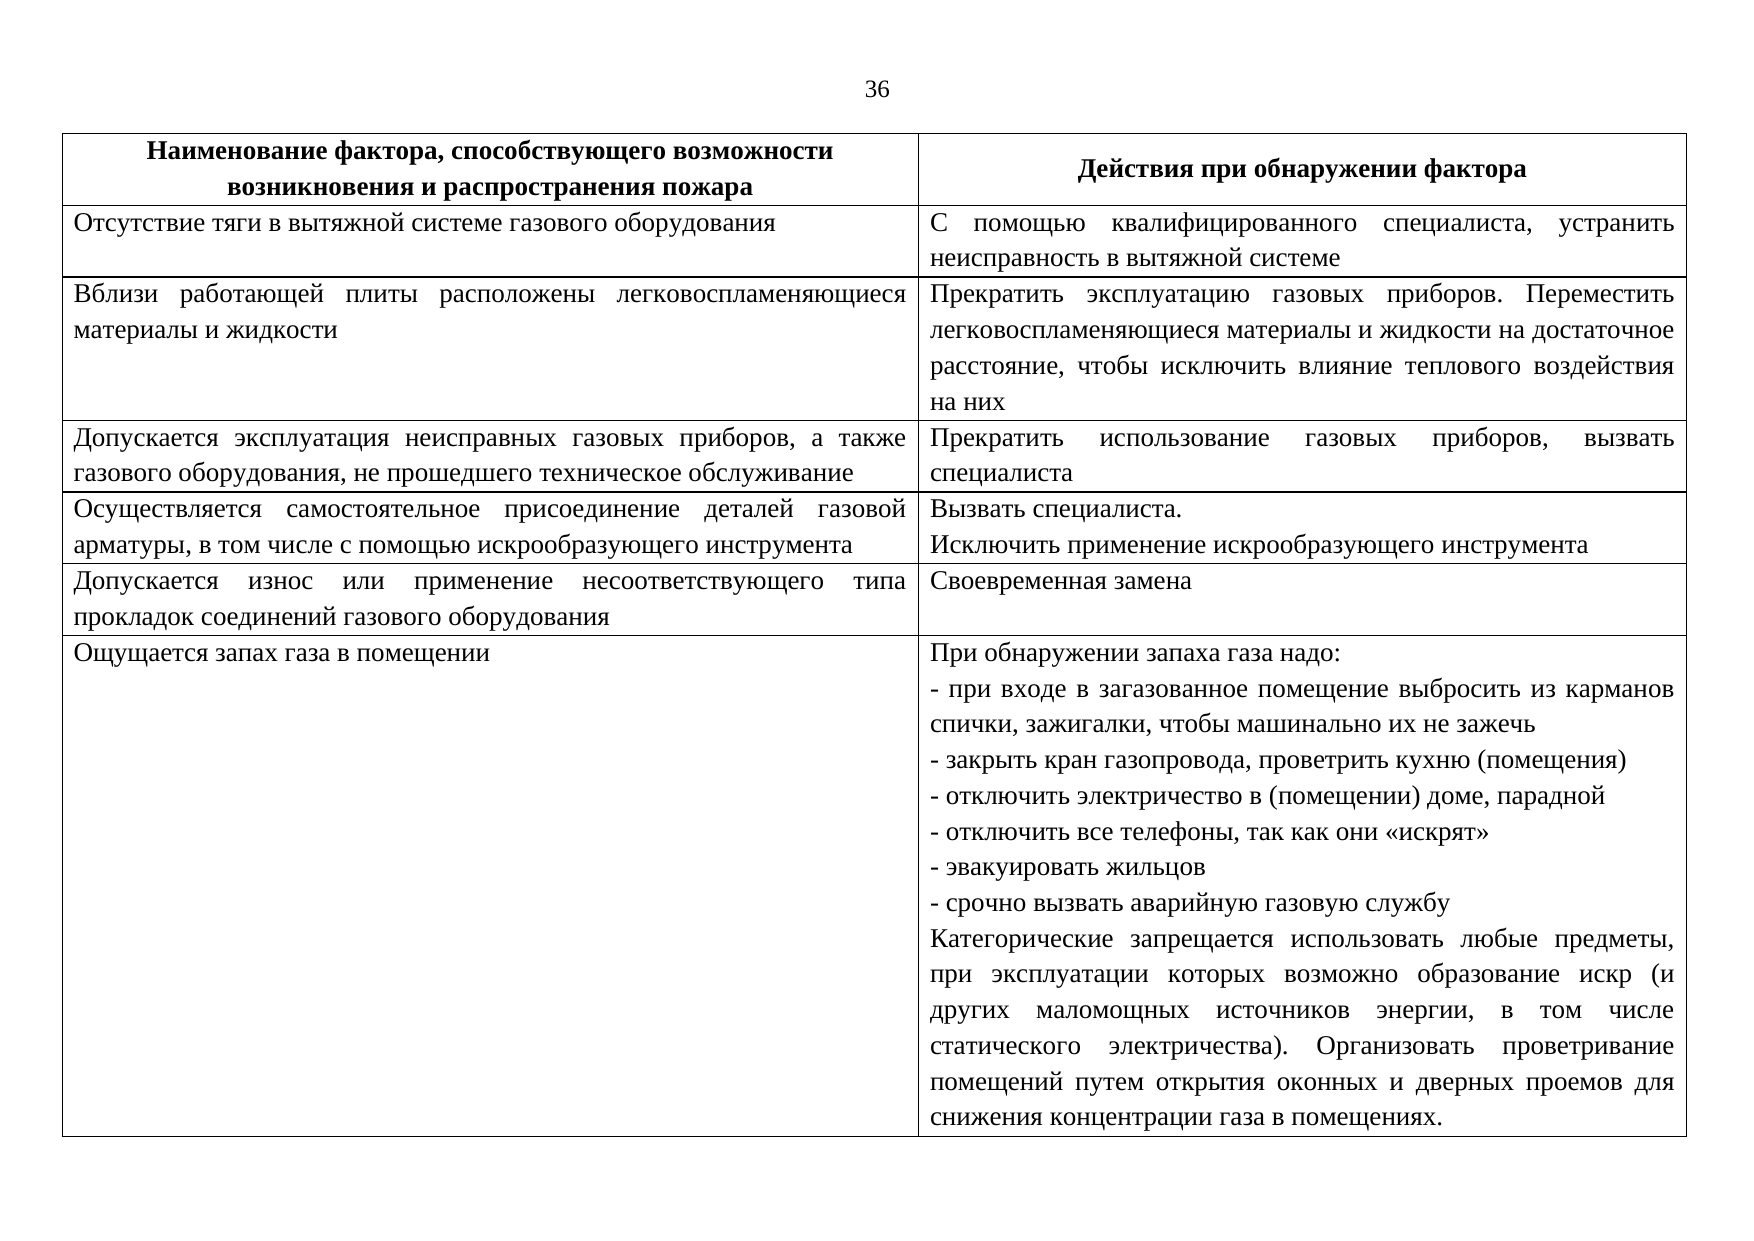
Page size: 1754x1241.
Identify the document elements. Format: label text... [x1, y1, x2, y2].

table_cell Осуществляется самостоятельное присоединение деталей газовой арматуры, в том числе с помощью искрообразующего инструмента [63, 493, 918, 563]
table_cell Ощущается запах газа в помещении [63, 636, 918, 1136]
table_cell С помощью квалифицированного специалиста, устранить неисправность в вытяжной системе [919, 206, 1686, 276]
table_cell Отсутствие тяги в вытяжной системе газового оборудования [63, 206, 918, 276]
table_header Наименование фактора, способствующего возможности возникновения и распространения пожара [63, 134, 918, 205]
table_header Действия при обнаружении фактора [919, 134, 1686, 205]
table_cell Вызвать специалиста. Исключить применение искрообразующего инструмента [919, 493, 1686, 563]
table_cell Своевременная замена [919, 564, 1686, 635]
table_cell Прекратить эксплуатацию газовых приборов. Переместить легковоспламеняющиеся материалы и жидкости на достаточное расстояние, чтобы исключить влияние теплового воздействия на них [919, 278, 1686, 420]
table_cell Допускается износ или применение несоответствующего типа прокладок соединений газового оборудования [63, 564, 918, 635]
table_cell Прекратить использование газовых приборов, вызвать специалиста [919, 421, 1686, 491]
table_cell Допускается эксплуатация неисправных газовых приборов, а также газового оборудования, не прошедшего техническое обслуживание [63, 421, 918, 491]
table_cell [919, 636, 1686, 1136]
table_cell Вблизи работающей плиты расположены легковоспламеняющиеся материалы и жидкости [63, 278, 918, 420]
